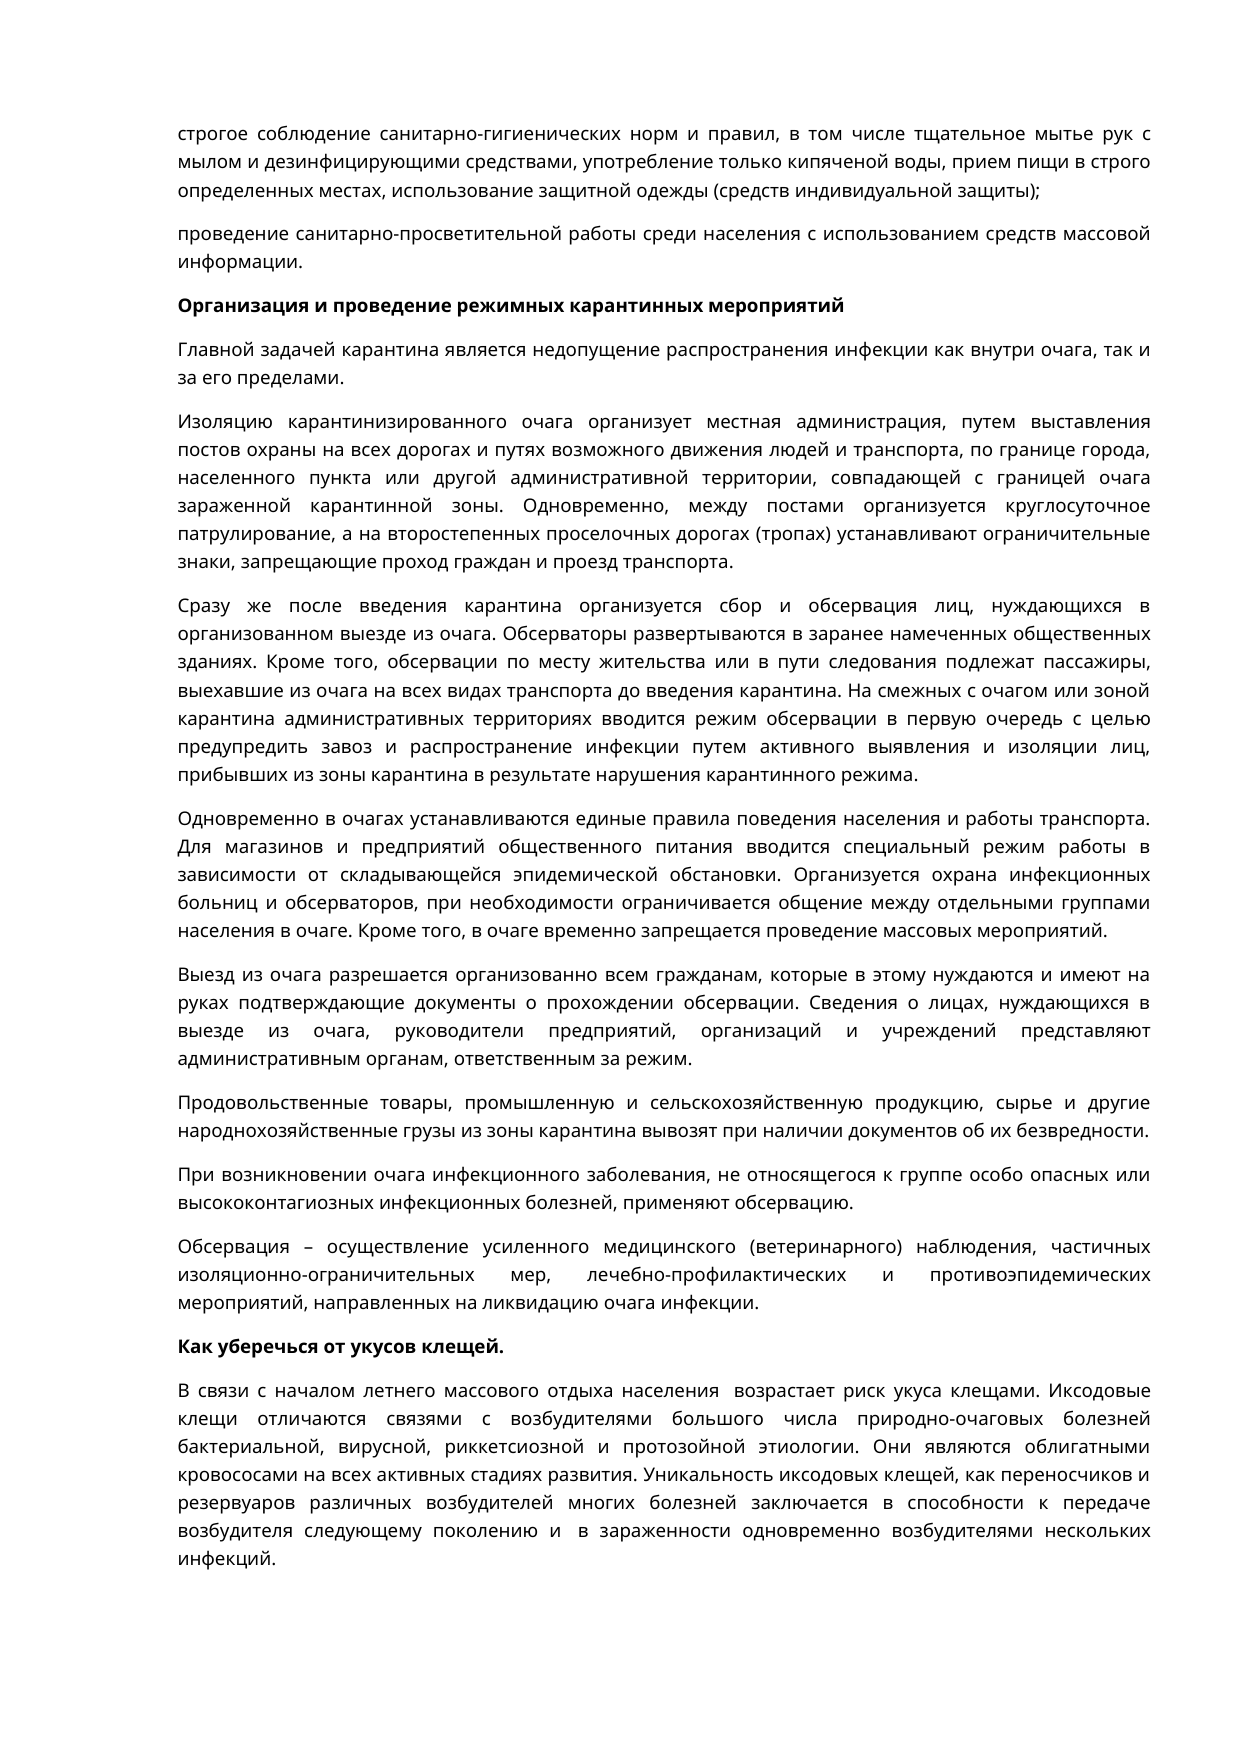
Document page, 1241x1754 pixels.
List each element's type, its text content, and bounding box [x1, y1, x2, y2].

text Главной задачей карантина является недопущение распространения инфекции как внутри очага, так и за его пределами. [177, 334, 1152, 390]
text Как уберечься от укусов клещей. [177, 1331, 1152, 1359]
text Сразу же после введения карантина организуется сбор и обсервация лиц, нуждающихся в организованном выезде из очага. Обсерваторы развертываются в заранее намеченных общественных зданиях. Кроме того, обсервации по месту жительства или в пути следования подлежат пассажиры, выехавшие из очага на всех видах транспорта до введения карантина. На смежных с очагом или зоной карантина административных территориях вводится режим обсервации в первую очередь с целью предупредить завоз и распространение инфекции путем активного выявления и изоляции лиц, прибывших из зоны карантина в результате нарушения карантинного режима. [177, 590, 1152, 787]
text строгое соблюдение санитарно-гигиенических норм и правил, в том числе тщательное мытье рук с мылом и дезинфицирующими средствами, употребление только кипяченой воды, прием пищи в строго определенных местах, использование защитной одежды (средств индивидуальной защиты); [177, 118, 1152, 202]
text Продовольственные товары, промышленную и сельскохозяйственную продукцию, сырье и другие народнохозяйственные грузы из зоны карантина вывозят при наличии документов об их безвредности. [177, 1087, 1152, 1143]
text Изоляцию карантинизированного очага организует местная администрация, путем выставления постов охраны на всех дорогах и путях возможного движения людей и транспорта, по границе города, населенного пункта или другой административной территории, совпадающей с границей очага зараженной карантинной зоны. Одновременно, между постами организуется круглосуточное патрулирование, а на второстепенных проселочных дорогах (тропах) устанавливают ограничительные знаки, запрещающие проход граждан и проезд транспорта. [177, 406, 1152, 574]
text Одновременно в очагах устанавливаются единые правила поведения населения и работы транспорта. Для магазинов и предприятий общественного питания вводится специальный режим работы в зависимости от складывающейся эпидемической обстановки. Организуется охрана инфекционных больниц и обсерваторов, при необходимости ограничивается общение между отдельными группами населения в очаге. Кроме того, в очаге временно запрещается проведение массовых мероприятий. [177, 802, 1152, 943]
text Обсервация – осуществление усиленного медицинского (ветеринарного) наблюдения, частичных изоляционно-ограничительных мер, лечебно-профилактических и противоэпидемических мероприятий, направленных на ликвидацию очага инфекции. [177, 1231, 1152, 1315]
text В связи с началом летнего массового отдыха населения возрастает риск укуса клещами. Иксодовые клещи отличаются связями с возбудителями большого числа природно-очаговых болезней бактериальной, вирусной, риккетсиозной и протозойной этиологии. Они являются облигатными кровососами на всех активных стадиях развития. Уникальность иксодовых клещей, как переносчиков и резервуаров различных возбудителей многих болезней заключается в способности к передаче возбудителя следующему поколению и в зараженности одновременно возбудителями нескольких инфекций. [177, 1374, 1152, 1571]
text Организация и проведение режимных карантинных мероприятий [177, 290, 1152, 318]
text Выезд из очага разрешается организованно всем гражданам, которые в этому нуждаются и имеют на руках подтверждающие документы о прохождении обсервации. Сведения о лицах, нуждающихся в выезде из очага, руководители предприятий, организаций и учреждений представляют административным органам, ответственным за режим. [177, 959, 1152, 1071]
text проведение санитарно-просветительной работы среди населения с использованием средств массовой информации. [177, 218, 1152, 274]
text При возникновении очага инфекционного заболевания, не относящегося к группе особо опасных или высококонтагиозных инфекционных болезней, применяют обсервацию. [177, 1159, 1152, 1215]
